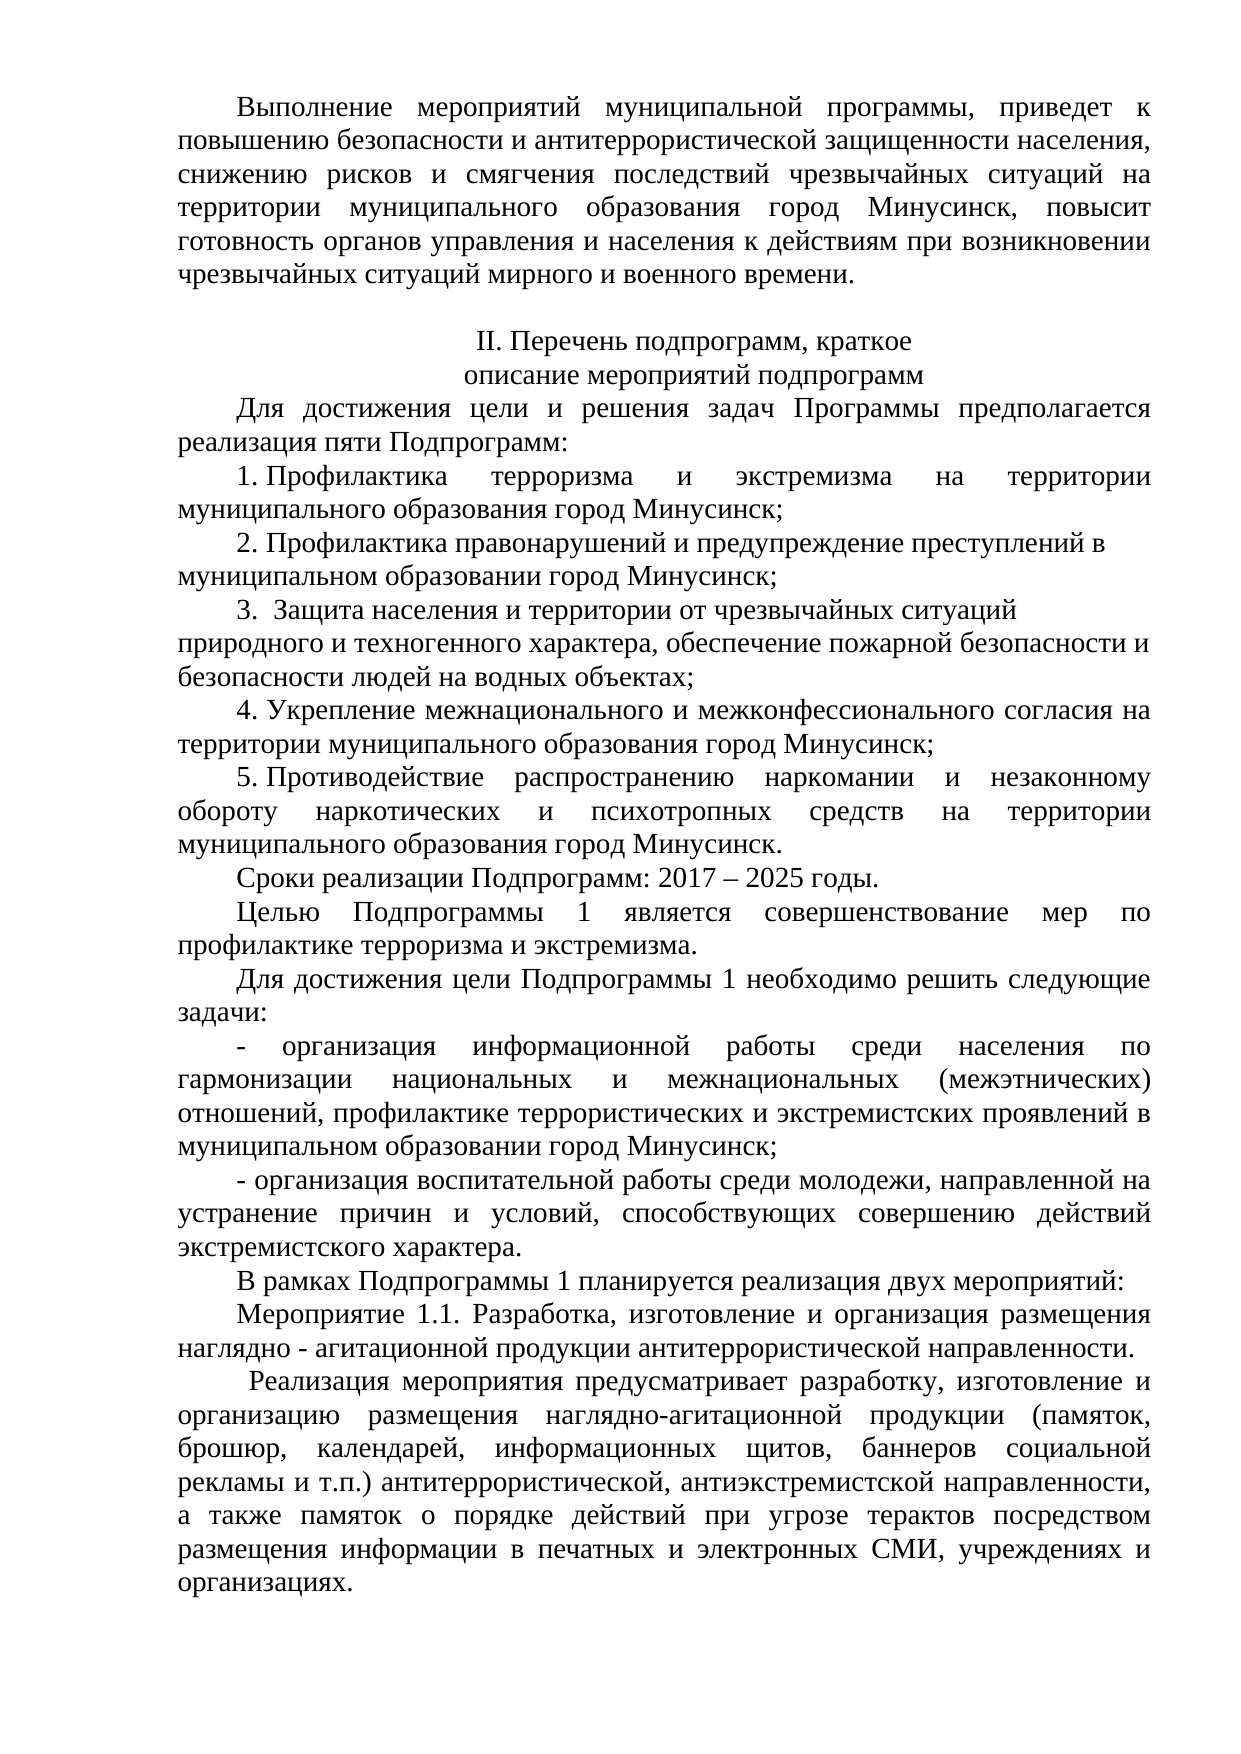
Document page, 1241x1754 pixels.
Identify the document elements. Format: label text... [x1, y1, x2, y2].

list Укрепление межнационального и межконфессионального согласия на территории муниципального образования город Минусинск; [177, 692, 1152, 759]
text Для достижения цели Подпрограммы 1 необходимо решить следующие задачи: [177, 961, 1152, 1028]
text описание мероприятий подпрограмм [177, 357, 1152, 391]
list Защита населения и территории от чрезвычайных ситуаций природного и техногенного характера, обеспечение пожарной безопасности и безопасности людей на водных объектах; [694, 592, 1152, 692]
text Сроки реализации Подпрограмм: 2017 – 2025 годы. [177, 860, 1152, 894]
text Выполнение мероприятий муниципальной программы, приведет к повышению безопасности и антитеррористической защищенности населения, снижению рисков и смягчения последствий чрезвычайных ситуаций на территории муниципального образования город Минусинск, повысит готовность органов управления и населения к действиям при возникновении чрезвычайных ситуаций мирного и военного времени. [177, 89, 1152, 290]
list Профилактика правонарушений и предупреждение преступлений в муниципальном образовании город Минусинск; [177, 525, 1152, 592]
text - организация воспитательной работы среди молодежи, направленной на устранение причин и условий, способствующих совершению действий экстремистского характера. [177, 1162, 1152, 1263]
text В рамках Подпрограммы 1 планируется реализация двух мероприятий: [177, 1263, 1152, 1296]
text Мероприятие 1.1. Разработка, изготовление и организация размещения наглядно - агитационной продукции антитеррористической направленности. [177, 1296, 1152, 1363]
list Профилактика терроризма и экстремизма на территории муниципального образования город Минусинск; [177, 458, 1152, 525]
text Для достижения цели и решения задач Программы предполагается реализация пяти Подпрограмм: [177, 391, 1152, 458]
text Целью Подпрограммы 1 является совершенствование мер по профилактике терроризма и экстремизма. [177, 894, 1152, 961]
text - организация информационной работы среди населения по гармонизации национальных и межнациональных (межэтнических) отношений, профилактике террористических и экстремистских проявлений в муниципальном образовании город Минусинск; [177, 1028, 1152, 1162]
text Реализация мероприятия предусматривает разработку, изготовление и организацию размещения наглядно-агитационной продукции (памяток, брошюр, календарей, информационных щитов, баннеров социальной рекламы и т.п.) антитеррористической, антиэкстремистской направленности, а также памяток о порядке действий при угрозе терактов посредством размещения информации в печатных и электронных СМИ, учреждениях и организациях. [177, 1363, 1152, 1598]
text II. Перечень подпрограмм, краткое [177, 323, 1152, 357]
list Противодействие распространению наркомании и незаконному обороту наркотических и психотропных средств на территории муниципального образования город Минусинск. [177, 759, 1152, 860]
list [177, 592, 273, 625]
